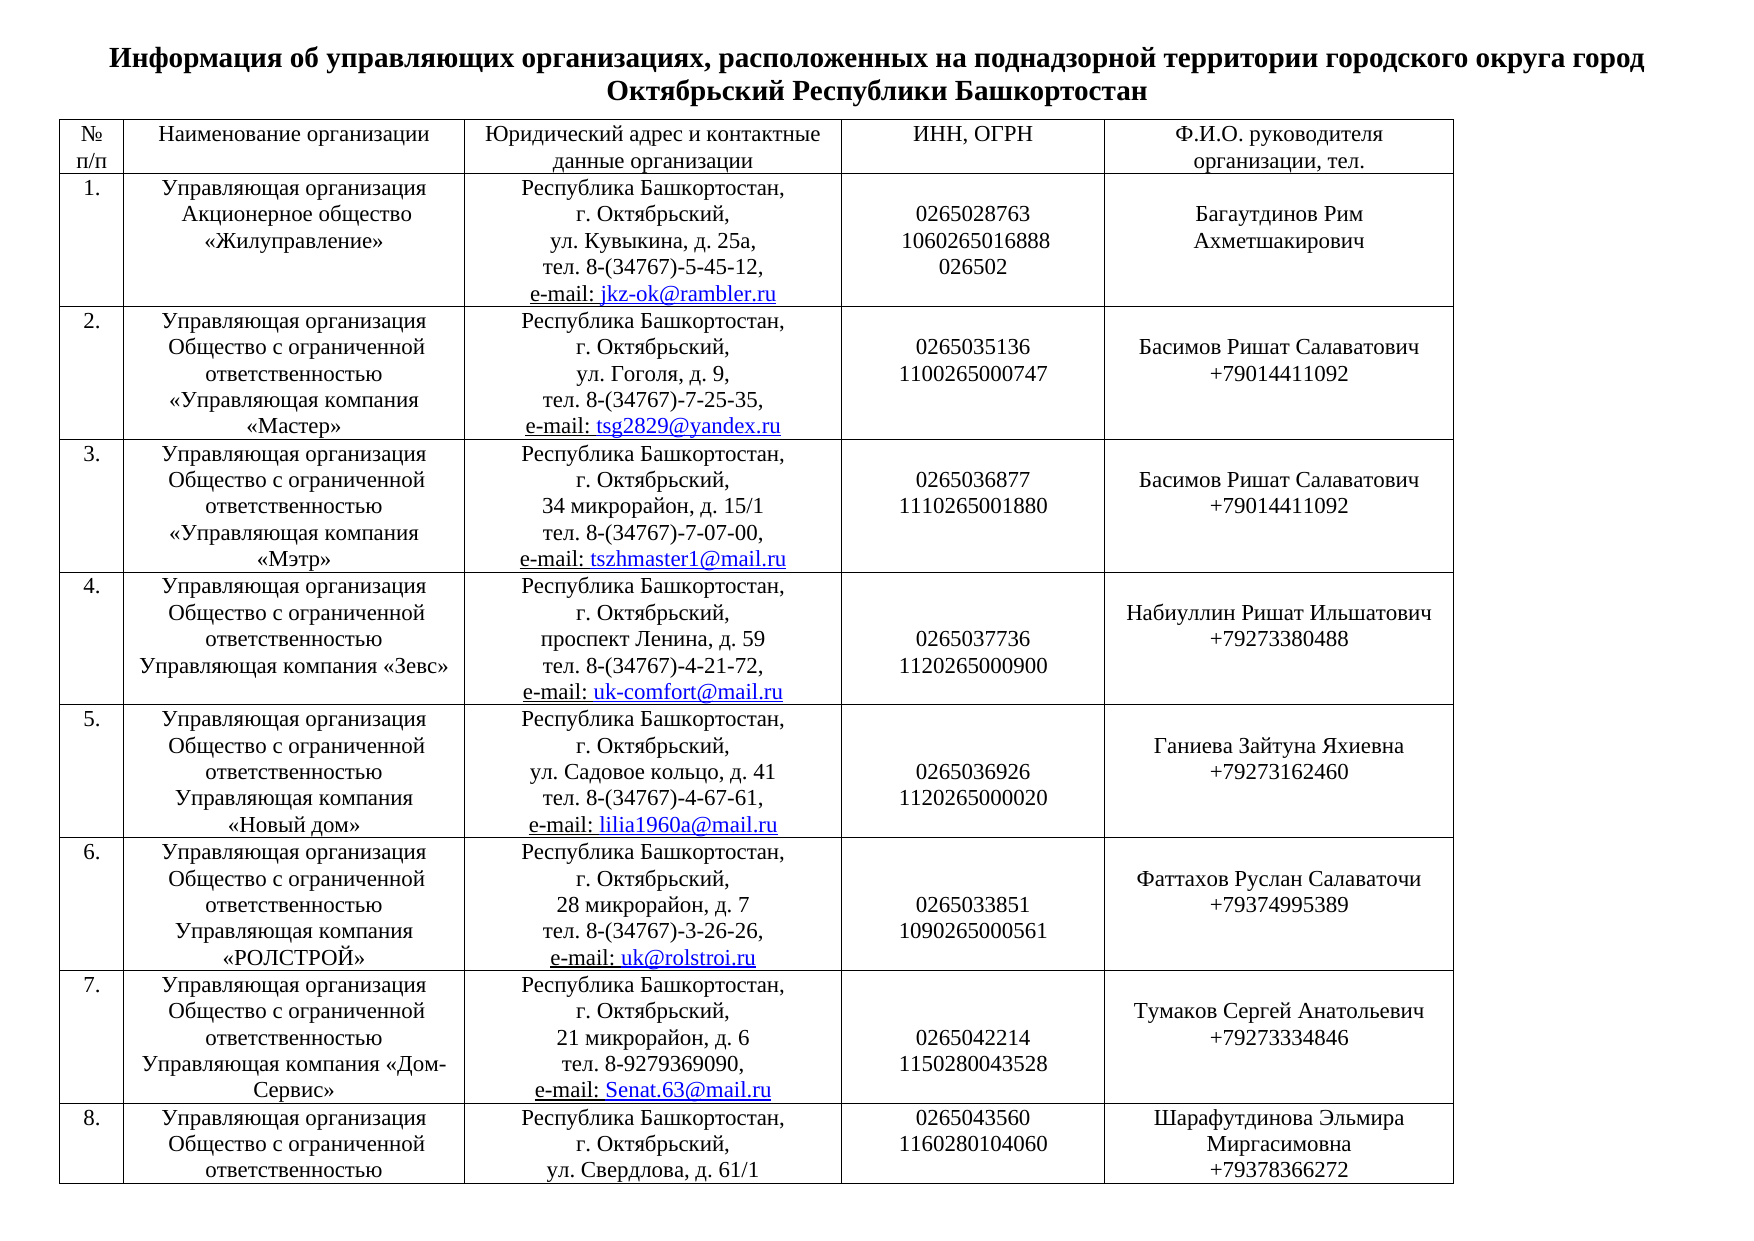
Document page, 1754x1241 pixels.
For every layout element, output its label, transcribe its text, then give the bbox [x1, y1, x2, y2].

table_cell Республика Башкортостан, г. Октябрьский, ул. Садовое кольцо, д. 41 тел. 8-(34767)-4-67-61, e-mail: lilia1960a@mail.ru [465, 705, 841, 837]
table_cell 4. [60, 573, 123, 704]
table_cell Набиуллин Ришат Ильшатович +79273380488 [1105, 573, 1453, 704]
table_cell Управляющая организация Общество с ограниченной ответственностью Управляющая компания «Дом-Сервис» [124, 971, 464, 1103]
table_cell 3. [60, 440, 123, 572]
table_cell Республика Башкортостан, г. Октябрьский, ул. Гоголя, д. 9, тел. 8-(34767)-7-25-35, e-mail: tsg2829@yandex.ru [465, 307, 841, 439]
table_cell Республика Башкортостан, г. Октябрьский, 28 микрорайон, д. 7 тел. 8-(34767)-3-26-26, e-mail: uk@rolstroi.ru [465, 838, 841, 970]
table_cell Управляющая организация Общество с ограниченной ответственностью Управляющая компания «Новый дом» [124, 705, 464, 837]
table_header Ф.И.О. руководителя организации, тел. [1105, 120, 1453, 173]
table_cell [465, 1104, 841, 1183]
table_header Наименование организации [124, 120, 464, 173]
table_cell Управляющая организация Общество с ограниченной ответственностью Управляющая компания «Зевс» [124, 573, 464, 704]
table_cell Багаутдинов Рим Ахметшакирович [1105, 174, 1453, 306]
table_cell Управляющая организация Общество с ограниченной ответственностью Управляющая компания «РОЛСТРОЙ» [124, 838, 464, 970]
table_cell Фаттахов Руслан Салаваточи +79374995389 [1105, 838, 1453, 970]
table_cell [842, 1104, 1104, 1183]
table_cell 0265035136 1100265000747 [842, 307, 1104, 439]
table_cell Республика Башкортостан, г. Октябрьский, проспект Ленина, д. 59 тел. 8-(34767)-4-21-72, e-mail: uk-comfort@mail.ru [465, 573, 841, 704]
table_cell 0265037736 1120265000900 [842, 573, 1104, 704]
table_cell Управляющая организация Общество с ограниченной ответственностью «Управляющая компания «Мэтр» [124, 440, 464, 572]
table_cell 0265028763 1060265016888 026502 [842, 174, 1104, 306]
table_cell Управляющая организация Общество с ограниченной ответственностью «Управляющая компания «Мастер» [124, 307, 464, 439]
table_cell 0265042214 1150280043528 [842, 971, 1104, 1103]
table_cell Тумаков Сергей Анатольевич +79273334846 [1105, 971, 1453, 1103]
table_header ИНН, ОГРН [842, 120, 1104, 173]
table_cell 8. [60, 1104, 123, 1183]
table_header № п/п [60, 120, 123, 173]
table_cell Управляющая организация Акционерное общество «Жилуправление» [124, 174, 464, 306]
table_cell Республика Башкортостан, г. Октябрьский, 21 микрорайон, д. 6 тел. 8-9279369090, e-mail: Senat.63@mail.ru [465, 971, 841, 1103]
table_cell 0265036877 1110265001880 [842, 440, 1104, 572]
table_cell Басимов Ришат Салаватович +79014411092 [1105, 307, 1453, 439]
table_cell 1. [60, 174, 123, 306]
table_cell 2. [60, 307, 123, 439]
table_cell Республика Башкортостан, г. Октябрьский, ул. Кувыкина, д. 25а, тел. 8-(34767)-5-45-12, e-mail: jkz-ok@rambler.ru [465, 174, 841, 306]
table_cell 0265036926 1120265000020 [842, 705, 1104, 837]
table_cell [1105, 1104, 1453, 1183]
table_cell Республика Башкортостан, г. Октябрьский, 34 микрорайон, д. 15/1 тел. 8-(34767)-7-07-00, e-mail: tszhmaster1@mail.ru [465, 440, 841, 572]
table_cell Басимов Ришат Салаватович +79014411092 [1105, 440, 1453, 572]
subtitle Информация об управляющих организациях, расположенных на поднадзорной территории городского округа город Октябрьский Республики Башкортостан [59, 40, 1695, 107]
table_cell Ганиева Зайтуна Яхиевна +79273162460 [1105, 705, 1453, 837]
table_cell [124, 1104, 464, 1183]
table_cell 0265033851 1090265000561 [842, 838, 1104, 970]
table_cell 7. [60, 971, 123, 1103]
table_cell 5. [60, 705, 123, 837]
table_cell 6. [60, 838, 123, 970]
table_header Юридический адрес и контактные данные организации [465, 120, 841, 173]
